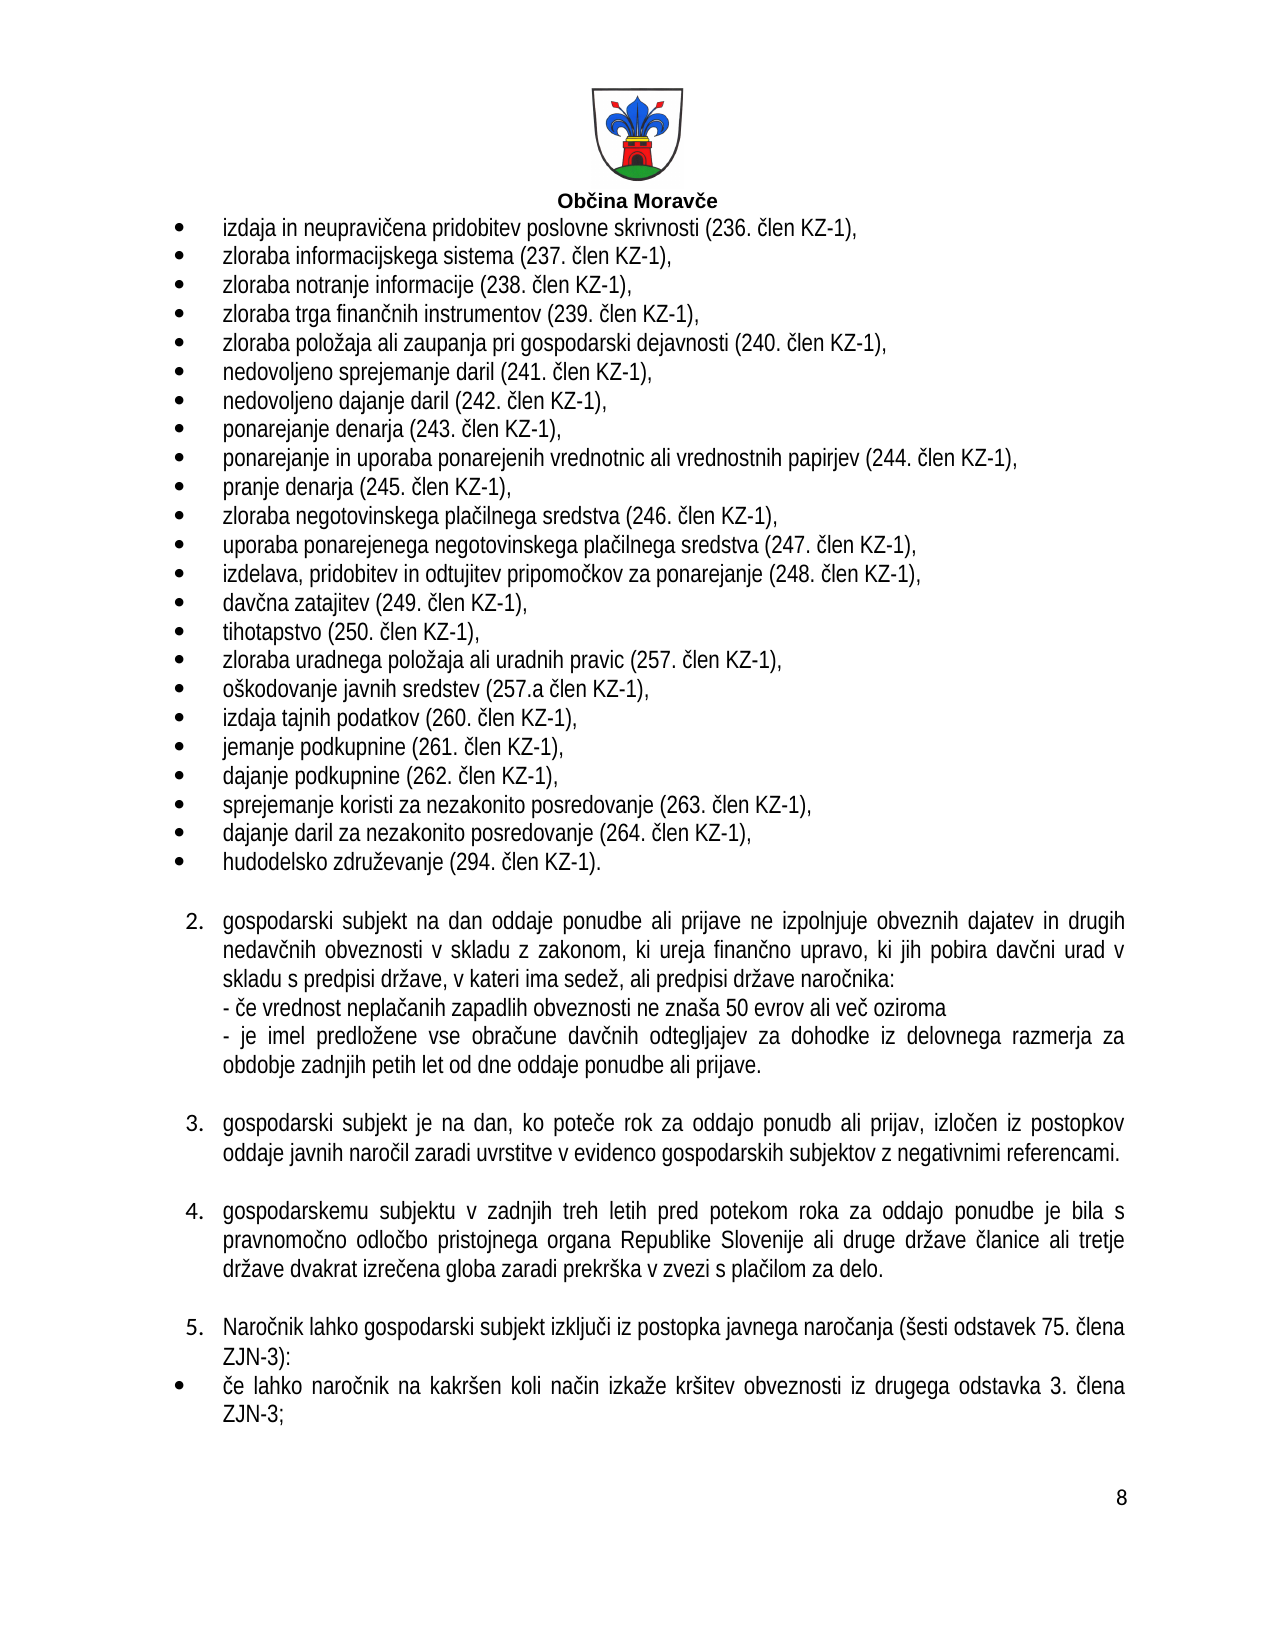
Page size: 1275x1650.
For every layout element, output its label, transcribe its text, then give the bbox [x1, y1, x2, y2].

list nedovoljeno dajanje daril (242. člen KZ-1), [185, 386, 1127, 414]
list ponarejanje denarja (243. člen KZ-1), [185, 414, 1127, 443]
list tihotapstvo (250. člen KZ-1), [185, 616, 1127, 645]
list zloraba notranje informacije (238. člen KZ-1), [185, 270, 1127, 299]
list Naročnik lahko gospodarski subjekt izključi iz postopka javnega naročanja (šesti odstavek 75. člena ZJN-3): [185, 1311, 1127, 1371]
list izdaja tajnih podatkov (260. člen KZ-1), [185, 703, 1127, 732]
list jemanje podkupnine (261. člen KZ-1), [185, 732, 1127, 761]
list dajanje podkupnine (262. člen KZ-1), [185, 761, 1127, 789]
list izdelava, pridobitev in odtujitev pripomočkov za ponarejanje (248. člen KZ-1), [185, 559, 1127, 588]
list zloraba informacijskega sistema (237. člen KZ-1), [185, 241, 1127, 270]
list oškodovanje javnih sredstev (257.a člen KZ-1), [185, 674, 1127, 703]
list gospodarskemu subjektu v zadnjih treh letih pred potekom roka za oddajo ponudbe je bila s pravnomočno odločbo pristojnega organa Republike Slovenije ali druge države članice ali tretje države dvakrat izrečena globa zaradi prekrška v zvezi s plačilom za delo. [185, 1195, 1127, 1283]
list sprejemanje koristi za nezakonito posredovanje (263. člen KZ-1), [185, 789, 1127, 818]
list zloraba uradnega položaja ali uradnih pravic (257. člen KZ-1), [185, 645, 1127, 674]
list ponarejanje in uporaba ponarejenih vrednotnic ali vrednostnih papirjev (244. člen KZ-1), [185, 443, 1127, 472]
picture [591, 88, 684, 189]
list davčna zatajitev (249. člen KZ-1), [185, 588, 1127, 616]
list če lahko naročnik na kakršen koli način izkaže kršitev obveznosti iz drugega odstavka 3. člena ZJN-3; [185, 1371, 1127, 1428]
list gospodarski subjekt je na dan, ko poteče rok za oddajo ponudb ali prijav, izločen iz postopkov oddaje javnih naročil zaradi uvrstitve v evidenco gospodarskih subjektov z negativnimi referencami. [185, 1107, 1127, 1166]
text - če vrednost neplačanih zapadlih obveznosti ne znaša 50 evrov ali več oziroma [223, 993, 1127, 1021]
list hudodelsko združevanje (294. člen KZ-1). [185, 847, 1127, 876]
list uporaba ponarejenega negotovinskega plačilnega sredstva (247. člen KZ-1), [185, 530, 1127, 559]
list zloraba položaja ali zaupanja pri gospodarski dejavnosti (240. člen KZ-1), [185, 328, 1127, 357]
list pranje denarja (245. člen KZ-1), [185, 472, 1127, 501]
list gospodarski subjekt na dan oddaje ponudbe ali prijave ne izpolnjuje obveznih dajatev in drugih nedavčnih obveznosti v skladu z zakonom, ki ureja finančno upravo, ki jih pobira davčni urad v skladu s predpisi države, v kateri ima sedež, ali predpisi države naročnika: [185, 905, 1127, 993]
text - je imel predložene vse obračune davčnih odtegljajev za dohodke iz delovnega razmerja za obdobje zadnjih petih let od dne oddaje ponudbe ali prijave. [223, 1021, 1127, 1078]
list dajanje daril za nezakonito posredovanje (264. člen KZ-1), [185, 818, 1127, 847]
list zloraba trga finančnih instrumentov (239. člen KZ-1), [185, 299, 1127, 328]
list izdaja in neupravičena pridobitev poslovne skrivnosti (236. člen KZ-1), [185, 212, 1127, 241]
list nedovoljeno sprejemanje daril (241. člen KZ-1), [185, 357, 1127, 386]
list zloraba negotovinskega plačilnega sredstva (246. člen KZ-1), [185, 501, 1127, 530]
